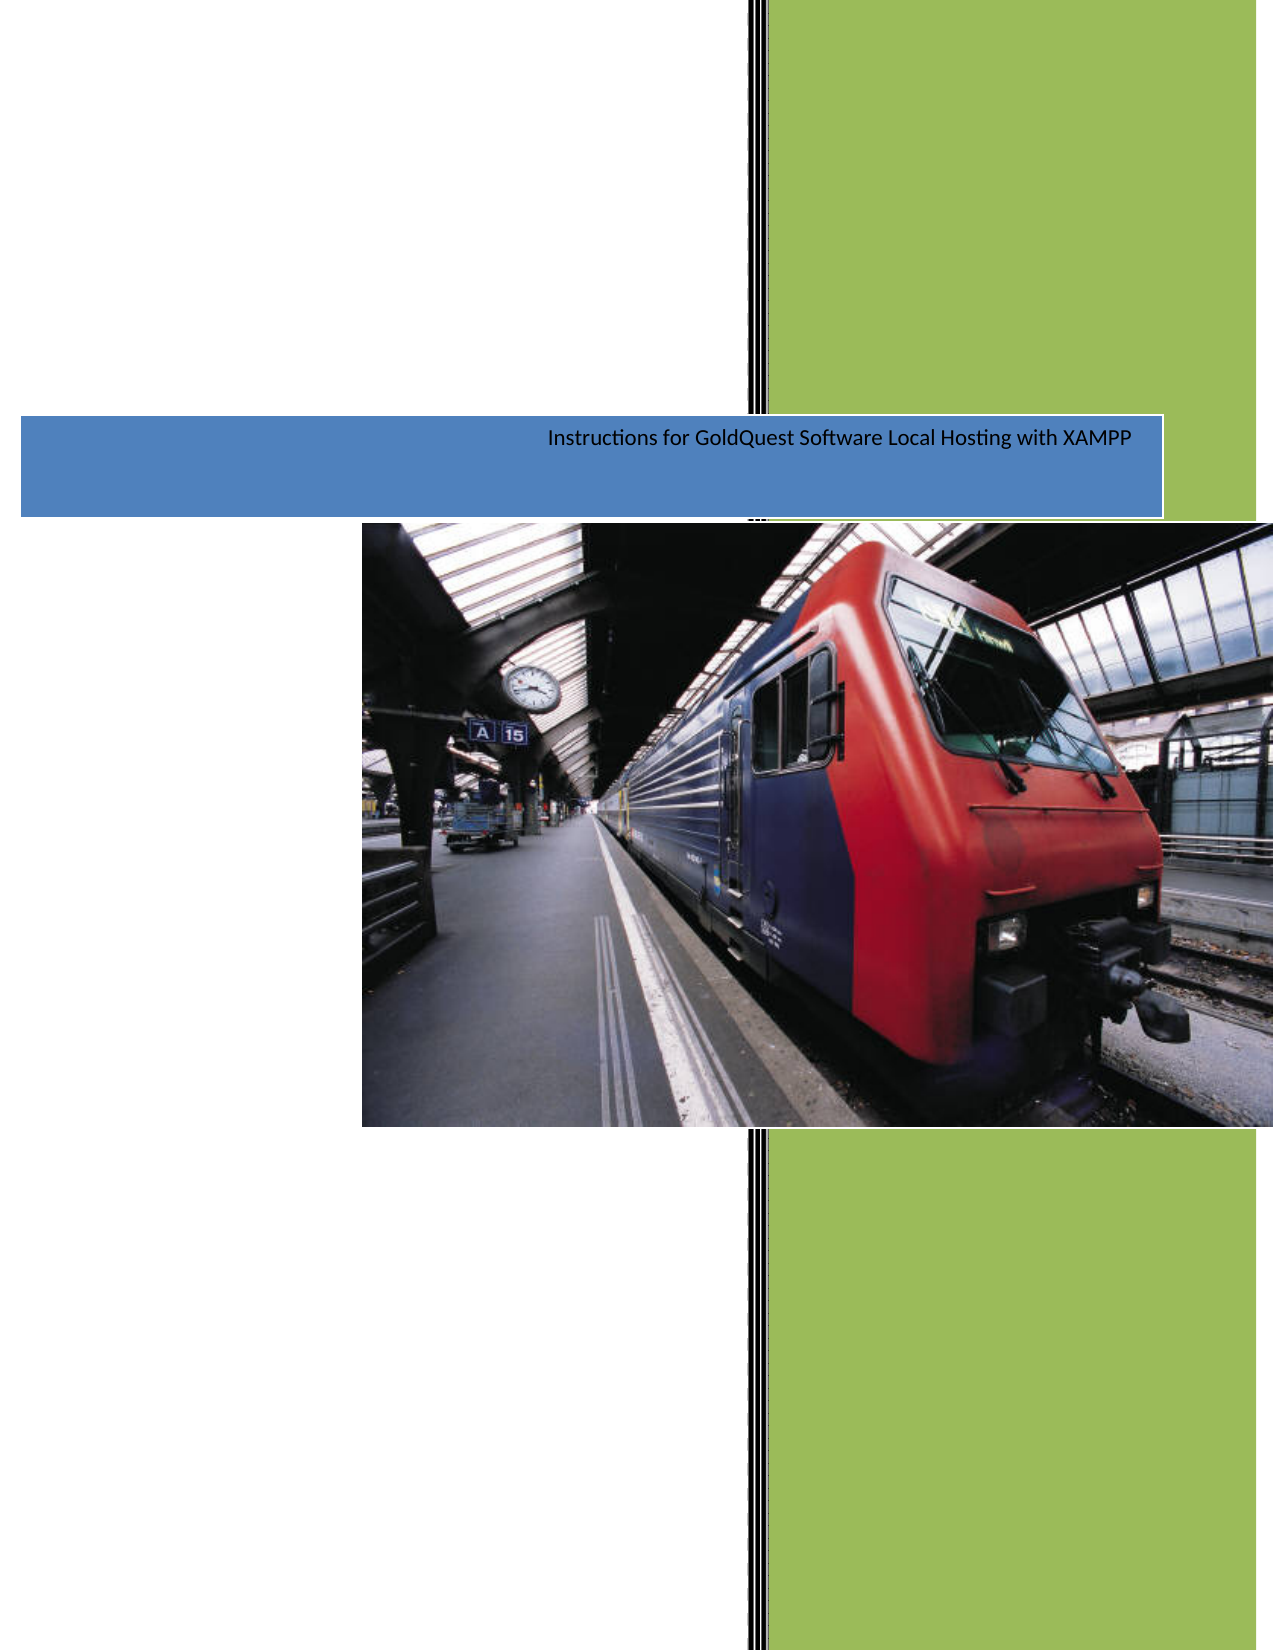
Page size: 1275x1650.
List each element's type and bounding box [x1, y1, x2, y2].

picture [362, 523, 1273, 1127]
picture [747, 1129, 769, 1650]
picture [747, 0, 769, 414]
